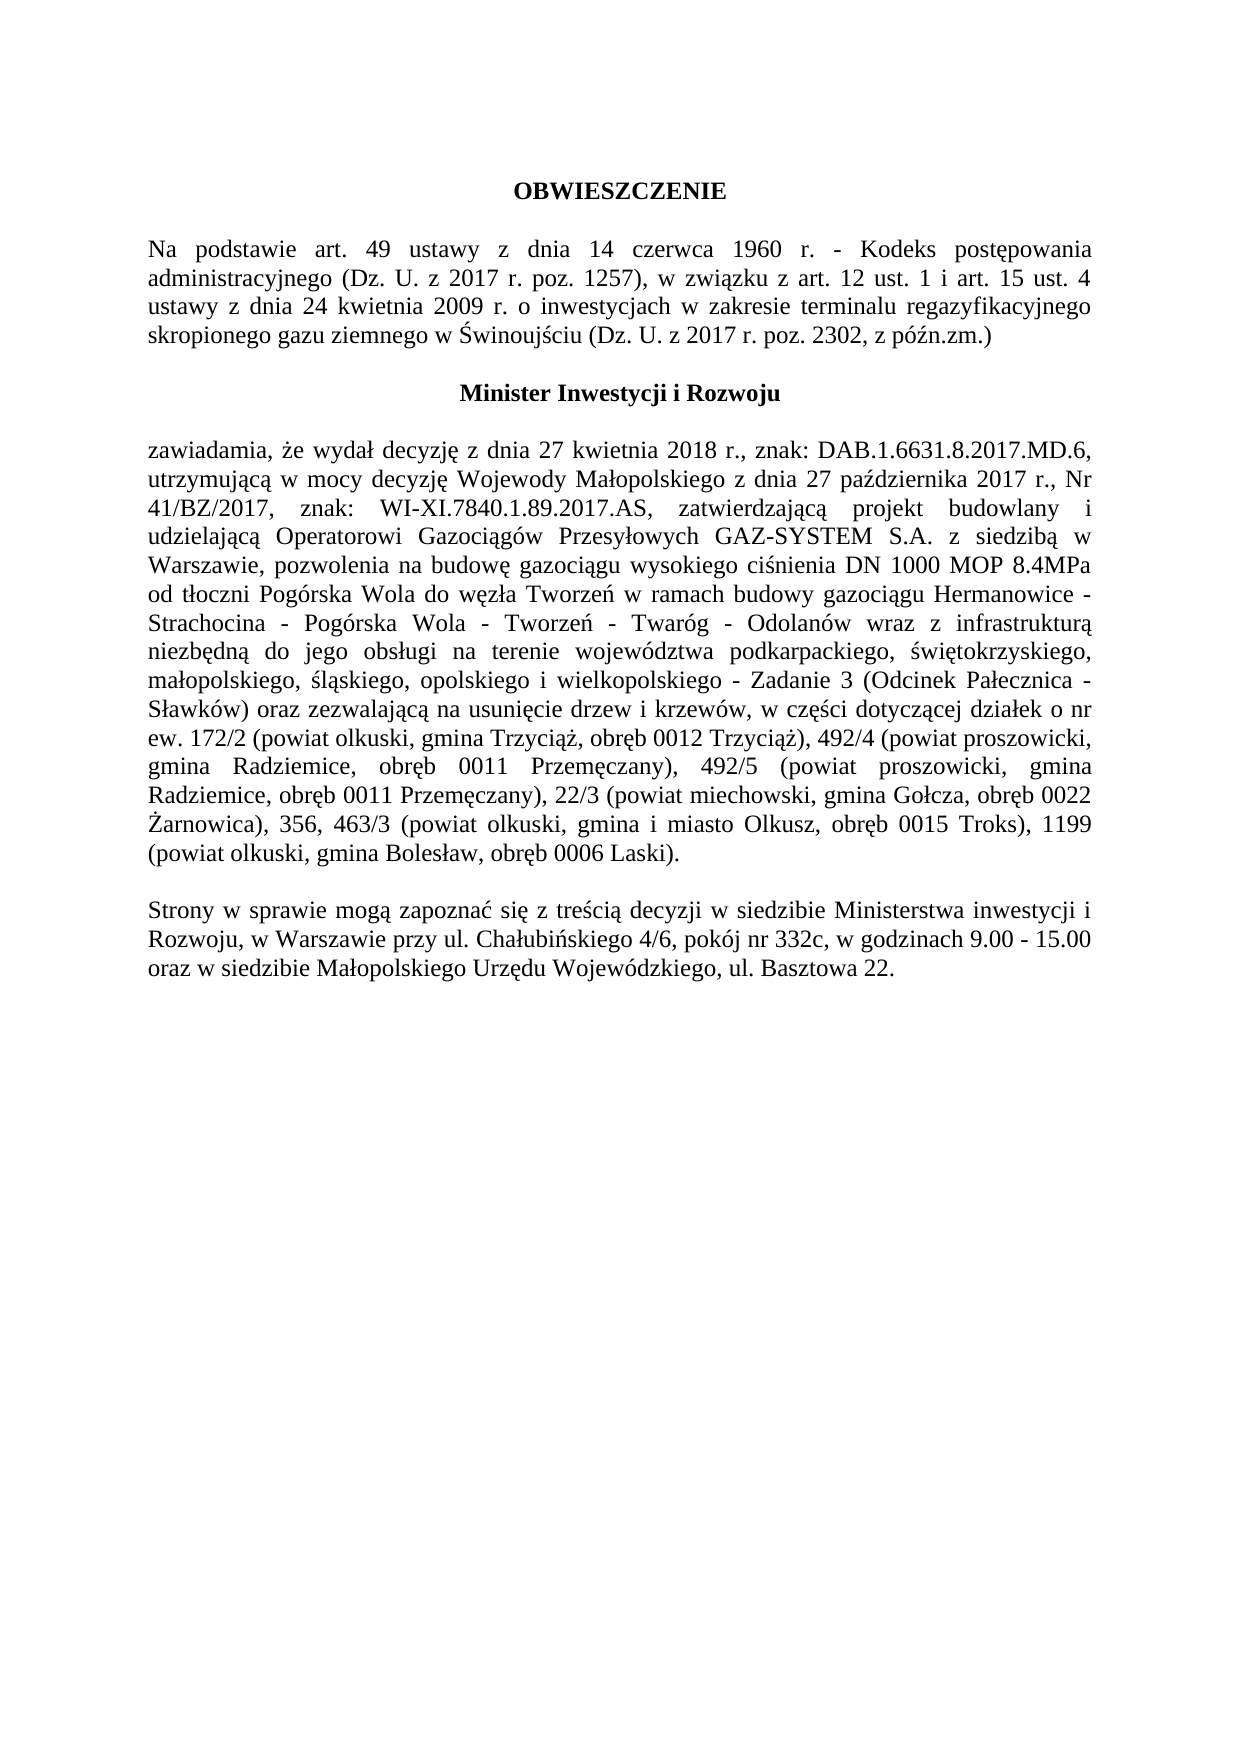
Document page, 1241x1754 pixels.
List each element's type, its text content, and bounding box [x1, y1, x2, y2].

text Strony w sprawie mogą zapoznać się z treścią decyzji w siedzibie Ministerstwa inwestycji i Rozwoju, w Warszawie przy ul. Chałubińskiego 4/6, pokój nr 332c, w godzinach 9.00 - 15.00 oraz w siedzibie Małopolskiego Urzędu Wojewódzkiego, ul. Basztowa 22. [148, 895, 1093, 981]
text OBWIESZCZENIE [148, 176, 1093, 205]
text Na podstawie art. 49 ustawy z dnia 14 czerwca 1960 r. - Kodeks postępowania administracyjnego (Dz. U. z 2017 r. poz. 1257), w związku z art. 12 ust. 1 i art. 15 ust. 4 ustawy z dnia 24 kwietnia 2009 r. o inwestycjach w zakresie terminalu regazyfikacyjnego skropionego gazu ziemnego w Świnoujściu (Dz. U. z 2017 r. poz. 2302, z późn.zm.) [148, 234, 1093, 349]
text zawiadamia, że wydał decyzję z dnia 27 kwietnia 2018 r., znak: DAB.1.6631.8.2017.MD.6, utrzymującą w mocy decyzję Wojewody Małopolskiego z dnia 27 października 2017 r., Nr 41/BZ/2017, znak: WI-XI.7840.1.89.2017.AS, zatwierdzającą projekt budowlany i udzielającą Operatorowi Gazociągów Przesyłowych GAZ-SYSTEM S.A. z siedzibą w Warszawie, pozwolenia na budowę gazociągu wysokiego ciśnienia DN 1000 MOP 8.4MPa od tłoczni Pogórska Wola do węzła Tworzeń w ramach budowy gazociągu Hermanowice - Strachocina - Pogórska Wola - Tworzeń - Twaróg - Odolanów wraz z infrastrukturą niezbędną do jego obsługi na terenie województwa podkarpackiego, świętokrzyskiego, małopolskiego, śląskiego, opolskiego i wielkopolskiego - Zadanie 3 (Odcinek Pałecznica - Sławków) oraz zezwalającą na usunięcie drzew i krzewów, w części dotyczącej działek o nr ew. 172/2 (powiat olkuski, gmina Trzyciąż, obręb 0012 Trzyciąż), 492/4 (powiat proszowicki, gmina Radziemice, obręb 0011 Przemęczany), 492/5 (powiat proszowicki, gmina Radziemice, obręb 0011 Przemęczany), 22/3 (powiat miechowski, gmina Gołcza, obręb 0022 Żarnowica), 356, 463/3 (powiat olkuski, gmina i miasto Olkusz, obręb 0015 Troks), 1199 (powiat olkuski, gmina Bolesław, obręb 0006 Laski). [148, 435, 1093, 866]
text Minister Inwestycji i Rozwoju [148, 378, 1093, 406]
